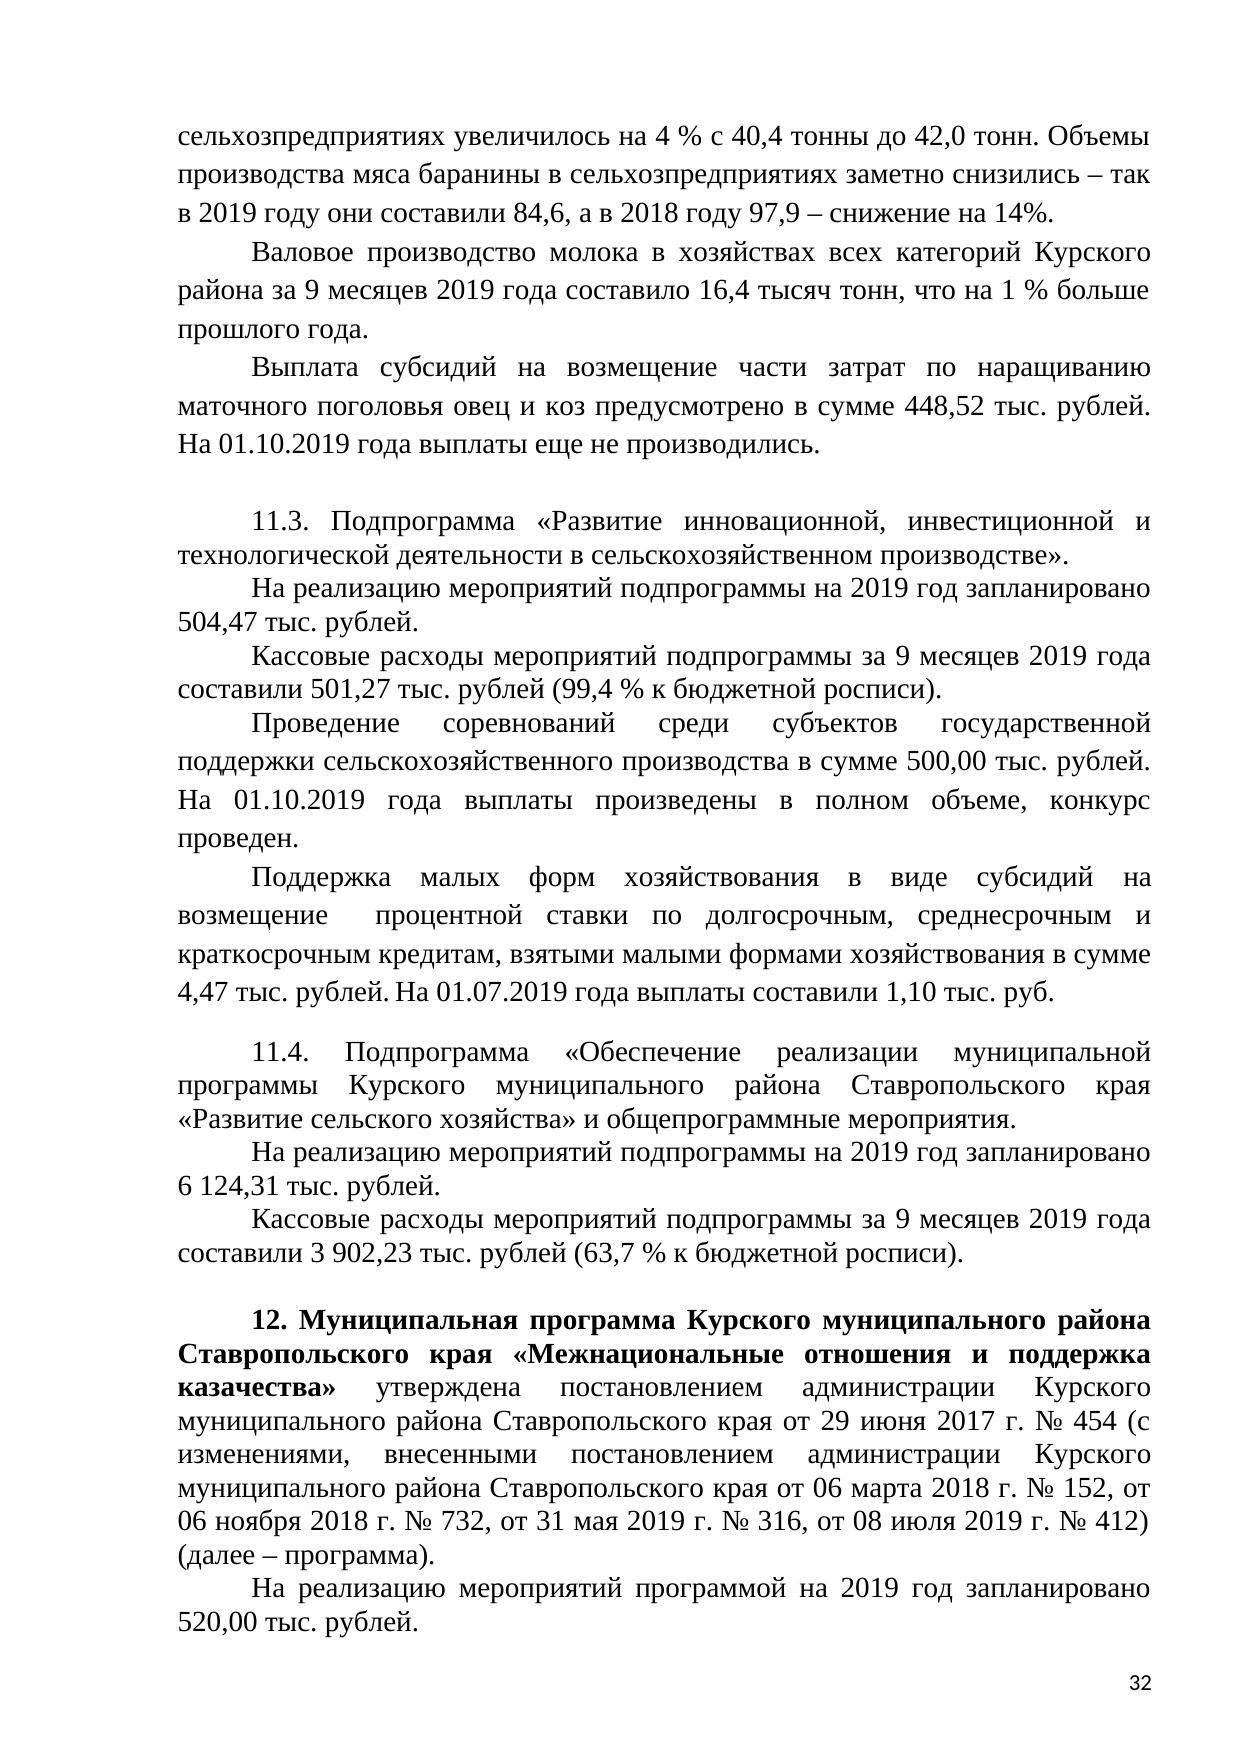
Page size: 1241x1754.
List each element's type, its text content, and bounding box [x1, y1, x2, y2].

text Валовое производство молока в хозяйствах всех категорий Курского района за 9 месяцев 2019 года составило 16,4 тысяч тонн, что на 1 % больше прошлого года. [177, 234, 1152, 344]
text 11.3. Подпрограмма «Развитие инновационной, инвестиционной и технологической деятельности в сельскохозяйственном производстве». [177, 503, 1152, 571]
text На реализацию мероприятий подпрограммы на 2019 год запланировано 504,47 тыс. рублей. [177, 571, 1152, 638]
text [177, 118, 1152, 229]
text На реализацию мероприятий программой на 2019 год запланировано 520,00 тыс. рублей. [177, 1571, 1152, 1638]
text На реализацию мероприятий подпрограммы на 2019 год запланировано 6 124,31 тыс. рублей. [177, 1134, 1152, 1202]
text 12. Муниципальная программа Курского муниципального района Ставропольского края «Межнациональные отношения и поддержка казачества» утверждена постановлением администрации Курского муниципального района Ставропольского края от 29 июня 2017 г. № 454 (с изменениями, внесенными постановлением администрации Курского муниципального района Ставропольского края от 06 марта 2018 г. № 152, от 06 ноября 2018 г. № 732, от 31 мая 2019 г. № 316, от 08 июля 2019 г. № 412) (далее – программа). [177, 1302, 1152, 1571]
text Проведение соревнований среди субъектов государственной поддержки сельскохозяйственного производства в сумме 500,00 тыс. рублей. На 01.10.2019 года выплаты произведены в полном объеме, конкурс проведен. [177, 705, 1152, 854]
text Кассовые расходы мероприятий подпрограммы за 9 месяцев 2019 года составили 3 902,23 тыс. рублей (63,7 % к бюджетной росписи). [177, 1202, 1152, 1269]
text Поддержка малых форм хозяйствования в виде субсидий на возмещение процентной ставки по долгосрочным, среднесрочным и краткосрочным кредитам, взятыми малыми формами хозяйствования в сумме 4,47 тыс. рублей. На 01.07.2019 года выплаты составили 1,10 тыс. руб. [177, 859, 1152, 1008]
text 11.4. Подпрограмма «Обеспечение реализации муниципальной программы Курского муниципального района Ставропольского края «Развитие сельского хозяйства» и общепрограммные мероприятия. [177, 1034, 1152, 1134]
text Кассовые расходы мероприятий подпрограммы за 9 месяцев 2019 года составили 501,27 тыс. рублей (99,4 % к бюджетной росписи). [177, 638, 1152, 705]
text Выплата субсидий на возмещение части затрат по наращиванию маточного поголовья овец и коз предусмотрено в сумме 448,52 тыс. рублей. На 01.10.2019 года выплаты еще не производились. [177, 349, 1152, 460]
